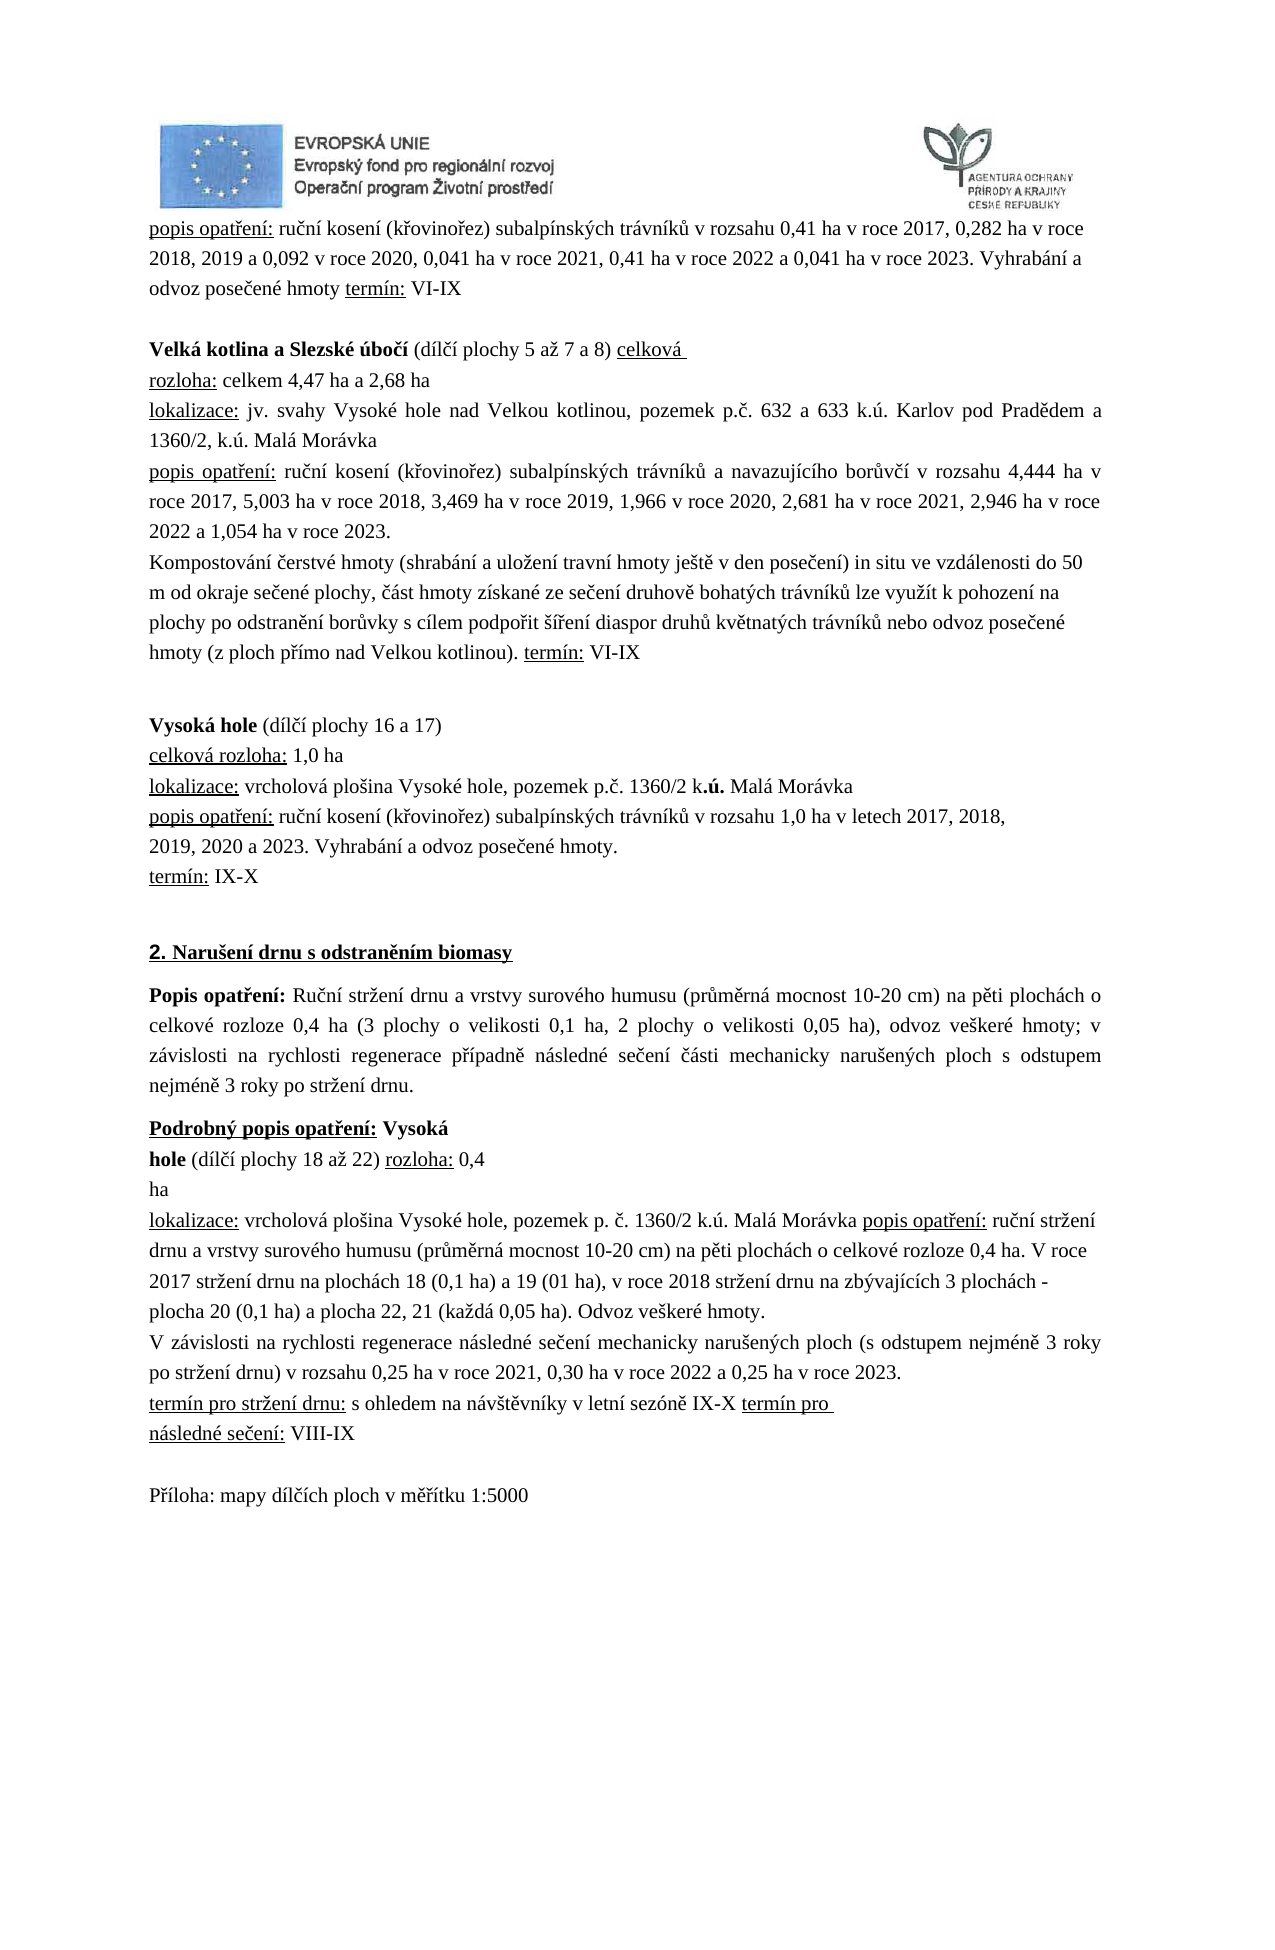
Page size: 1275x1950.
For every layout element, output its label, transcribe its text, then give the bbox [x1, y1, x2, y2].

text popis opatření: ruční kosení (křovinořez) subalpínských trávníků v rozsahu 0,41 ha v roce 2017, 0,282 ha v roce 2018, 2019 a 0,092 v roce 2020, 0,041 ha v roce 2021, 0,41 ha v roce 2022 a 0,041 ha v roce 2023. Vyhrabání a odvoz posečené hmoty termín: VI-IX [149, 212, 1103, 302]
text Vysoká hole (dílčí plochy 16 a 17) celková rozloha: 1,0 ha [149, 708, 487, 768]
text popis opatření: ruční kosení (křovinořez) subalpínských trávníků a navazujícího borůvčí v rozsahu 4,444 ha v roce 2017, 5,003 ha v roce 2018, 3,469 ha v roce 2019, 1,966 v roce 2020, 2,681 ha v roce 2021, 2,946 ha v roce 2022 a 1,054 ha v roce 2023. [149, 455, 1103, 545]
text Velká kotlina a Slezské úbočí (dílčí plochy 5 až 7 a 8) celková rozloha: celkem 4,47 ha a 2,68 ha [149, 332, 707, 393]
text popis opatření: ruční kosení (křovinořez) subalpínských trávníků v rozsahu 1,0 ha v letech 2017, 2018, [149, 799, 1103, 829]
text lokalizace: vrcholová plošina Vysoké hole, pozemek p. č. 1360/2 k.ú. Malá Morávka popis opatření: ruční stržení drnu a vrstvy surového humusu (průměrná mocnost 10-20 cm) na pěti plochách o celkové rozloze 0,4 ha. V roce 2017 stržení drnu na plochách 18 (0,1 ha) a 19 (01 ha), v roce 2018 stržení drnu na zbývajících 3 plochách - plocha 20 (0,1 ha) a plocha 22, 21 (každá 0,05 ha). Odvoz veškeré hmoty. [149, 1203, 1103, 1325]
text Příloha: mapy dílčích ploch v měřítku 1:5000 [149, 1482, 1103, 1507]
text lokalizace: vrcholová plošina Vysoké hole, pozemek p.č. 1360/2 k.ú. Malá Morávka [149, 769, 1103, 799]
text V závislosti na rychlosti regenerace následné sečení mechanicky narušených ploch (s odstupem nejméně 3 roky po stržení drnu) v rozsahu 0,25 ha v roce 2021, 0,30 ha v roce 2022 a 0,25 ha v roce 2023. [149, 1325, 1103, 1386]
text lokalizace: jv. svahy Vysoké hole nad Velkou kotlinou, pozemek p.č. 632 a 633 k.ú. Karlov pod Pradědem a 1360/2, k.ú. Malá Morávka [149, 394, 1103, 454]
text termín pro stržení drnu: s ohledem na návštěvníky v letní sezóně IX-X termín pro následné sečení: VIII-IX [149, 1386, 839, 1447]
text Kompostování čerstvé hmoty (shrabání a uložení travní hmoty ještě v den posečení) in situ ve vzdálenosti do 50 m od okraje sečené plochy, část hmoty získané ze sečení druhově bohatých trávníků lze využít k pohození na plochy po odstranění borůvky s cílem podpořit šíření diaspor druhů květnatých trávníků nebo odvoz posečené hmoty (z ploch přímo nad Velkou kotlinou). termín: VI-IX [149, 546, 1103, 666]
text termín: IX-X [149, 859, 1103, 889]
text Podrobný popis opatření: Vysoká hole (dílčí plochy 18 až 22) rozloha: 0,4 ha [149, 1111, 487, 1203]
picture [148, 90, 1084, 212]
text 2. Narušení drnu s odstraněním biomasy [149, 939, 1103, 964]
text Popis opatření: Ruční stržení drnu a vrstvy surového humusu (průměrná mocnost 10-20 cm) na pěti plochách o celkové rozloze 0,4 ha (3 plochy o velikosti 0,1 ha, 2 plochy o velikosti 0,05 ha), odvoz veškeré hmoty; v závislosti na rychlosti regenerace případně následné sečení části mechanicky narušených ploch s odstupem nejméně 3 roky po stržení drnu. [149, 978, 1103, 1098]
text 2019, 2020 a 2023. Vyhrabání a odvoz posečené hmoty. [149, 829, 1103, 859]
